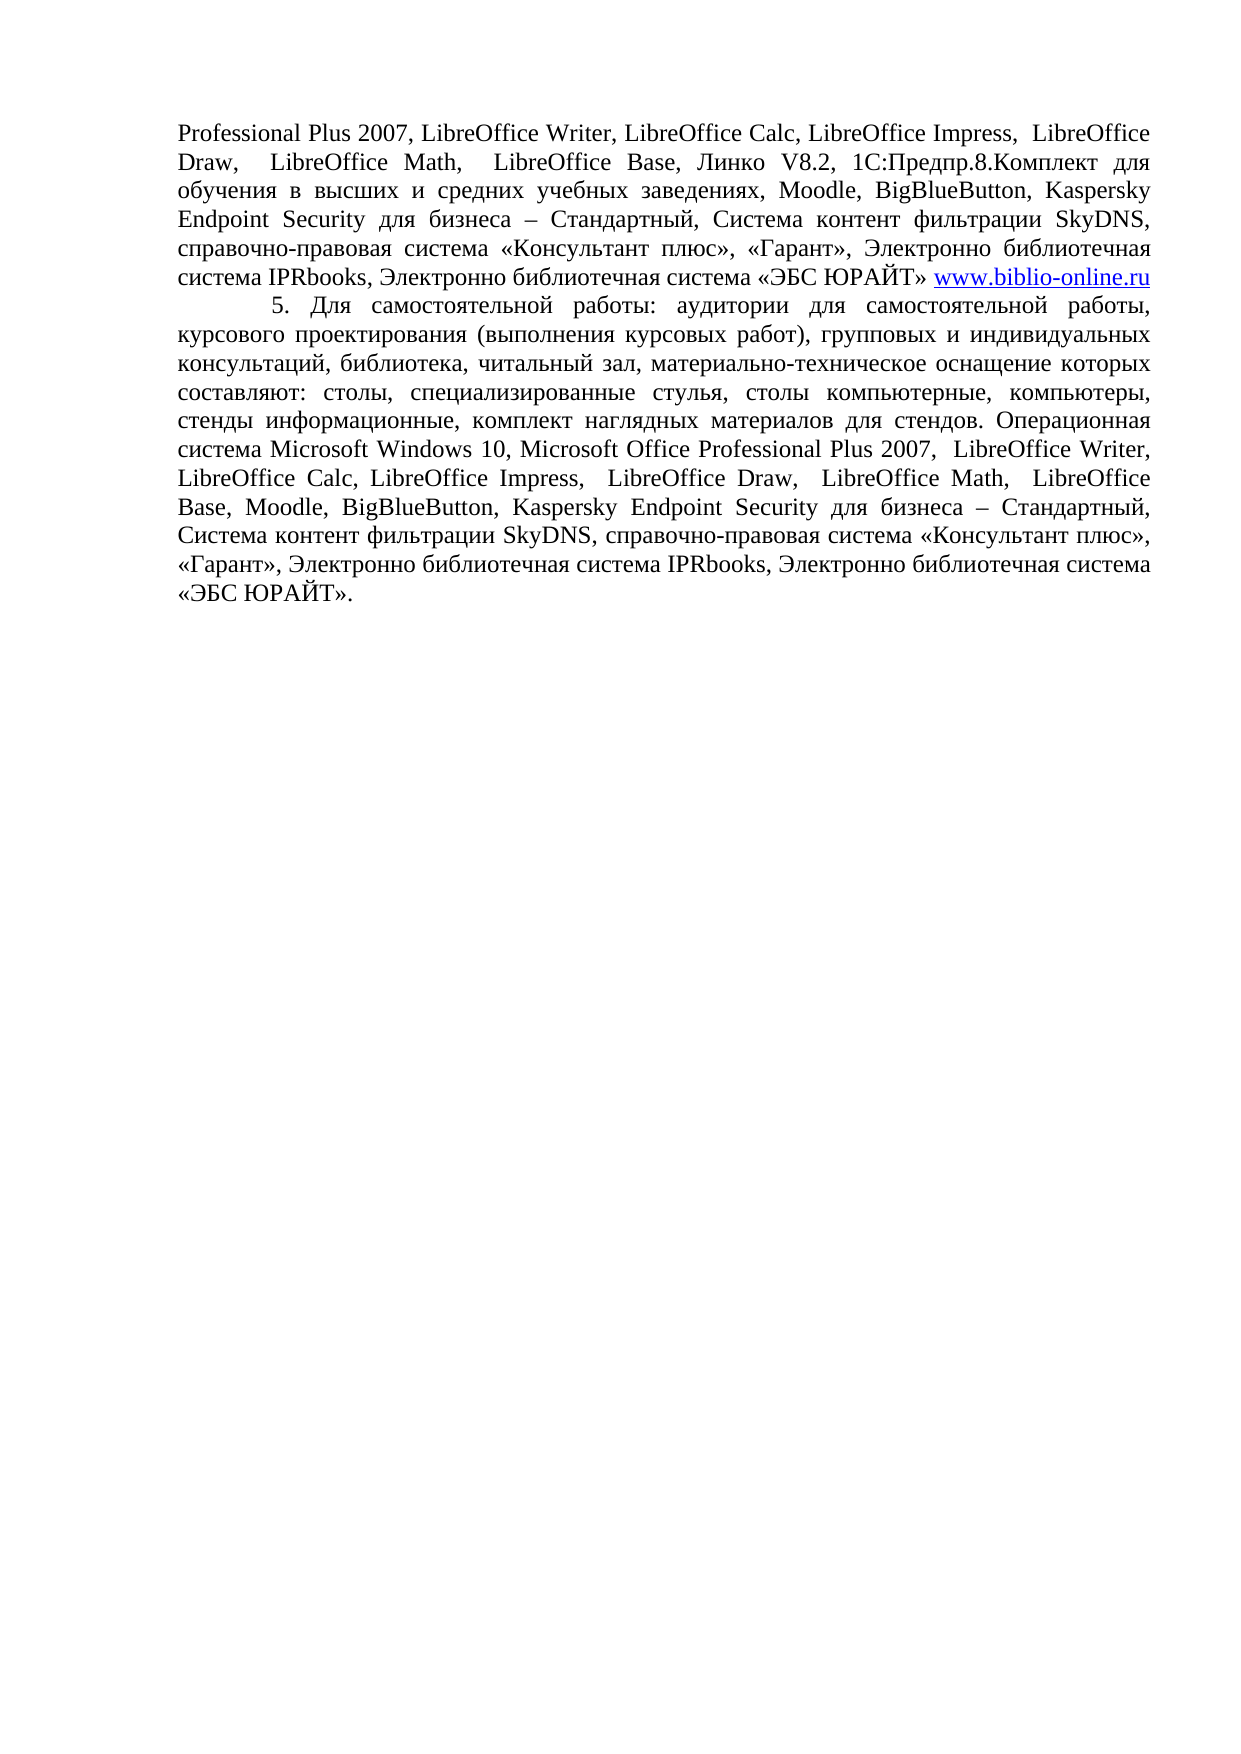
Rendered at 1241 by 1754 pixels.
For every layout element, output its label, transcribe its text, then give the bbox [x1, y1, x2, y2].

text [177, 118, 1152, 291]
text 5. Для самостоятельной работы: аудитории для самостоятельной работы, курсового проектирования (выполнения курсовых работ), групповых и индивидуальных консультаций, библиотека, читальный зал, материально-техническое оснащение которых составляют: столы, специализированные стулья, столы компьютерные, компьютеры, стенды информационные, комплект наглядных материалов для стендов. Операционная система Microsoft Windows 10, Microsoft Office Professional Plus 2007, LibreOffice Writer, LibreOffice Calc, LibreOffice Impress, LibreOffice Draw, LibreOffice Math, LibreOffice Base, Moodle, BigBlueButton, Kaspersky Endpoint Security для бизнеса – Стандартный, Система контент фильтрации SkyDNS, справочно-правовая система «Консультант плюс», «Гарант», Электронно библиотечная система IPRbooks, Электронно библиотечная система «ЭБС ЮРАЙТ». [177, 291, 1152, 607]
